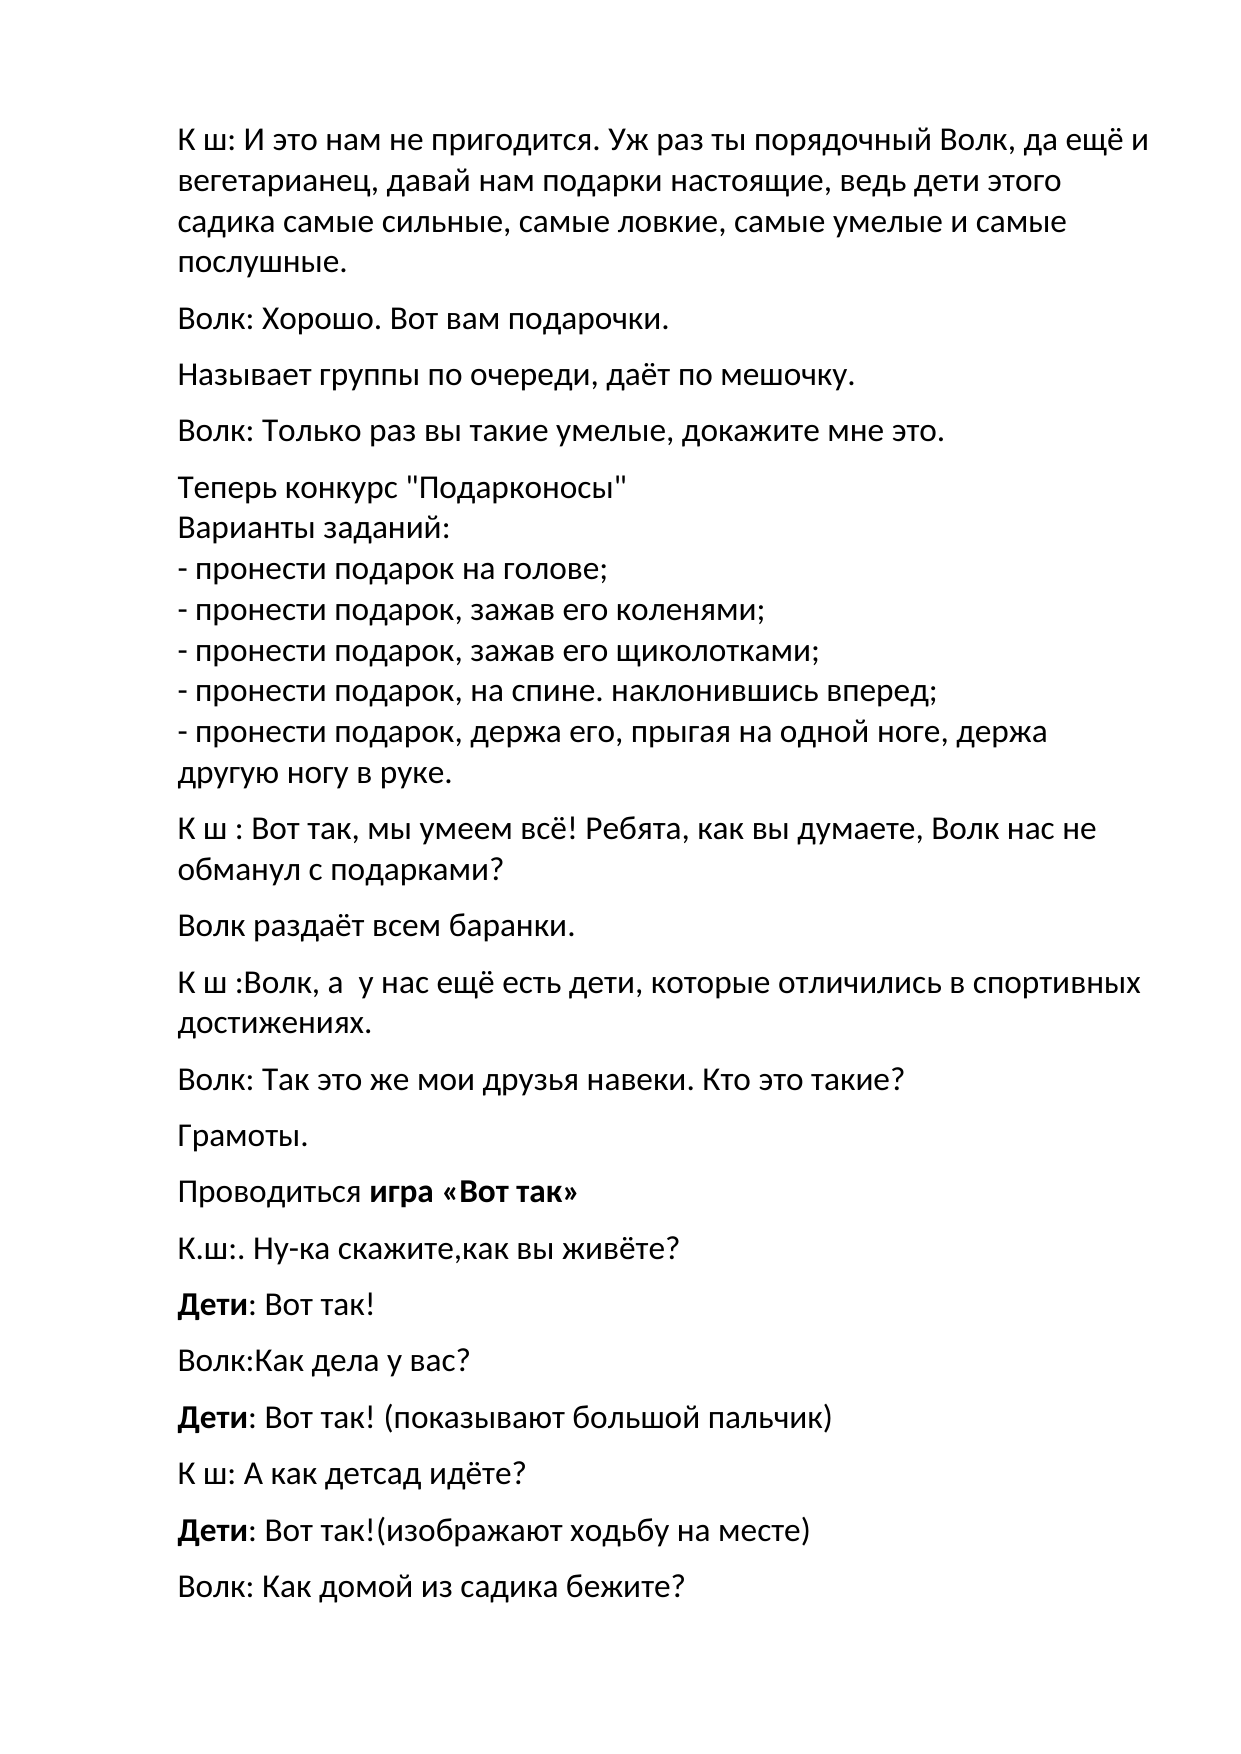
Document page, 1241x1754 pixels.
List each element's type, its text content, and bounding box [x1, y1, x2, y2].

text Дети: Вот так! [177, 1283, 1152, 1324]
text К ш: И это нам не пригодится. Уж раз ты порядочный Волк, да ещё и вегетарианец, давай нам подарки настоящие, ведь дети этого садика самые сильные, самые ловкие, самые умелые и самые послушные. [177, 118, 1152, 281]
text Дети: Вот так!(изображают ходьбу на месте) [177, 1508, 1152, 1549]
text К ш :Волк, а у нас ещё есть дети, которые отличились в спортивных достижениях. [177, 961, 1152, 1042]
text Называет группы по очереди, даёт по мешочку. [177, 353, 1152, 394]
text Волк раздаёт всем баранки. [177, 904, 1152, 945]
text Волк: Как домой из садика бежите? [177, 1565, 1152, 1606]
text Волк: Только раз вы такие умелые, докажите мне это. [177, 409, 1152, 450]
text К.ш:. Ну-ка скажите,как вы живёте? [177, 1227, 1152, 1267]
text К ш : Вот так, мы умеем всё! Ребята, как вы думаете, Волк нас не обманул с подарками? [177, 807, 1152, 889]
text Волк: Хорошо. Вот вам подарочки. [177, 297, 1152, 337]
text Дети: Вот так! (показывают большой пальчик) [177, 1396, 1152, 1437]
text Волк:Как дела у вас? [177, 1339, 1152, 1380]
text Теперь конкурс "Подарконосы" Варианты заданий: - пронести подарок на голове; - пронести подарок, зажав его коленями; - пронести подарок, зажав его щиколотками; - пронести подарок, на спине. наклонившись вперед; - пронести подарок, держа его, прыгая на одной ноге, держа другую ногу в руке. [177, 466, 1152, 792]
text Грамоты. [177, 1114, 1152, 1155]
text Волк: Так это же мои друзья навеки. Кто это такие? [177, 1058, 1152, 1098]
text Проводиться игра «Вот так» [177, 1170, 1152, 1211]
text К ш: А как детсад идёте? [177, 1452, 1152, 1493]
